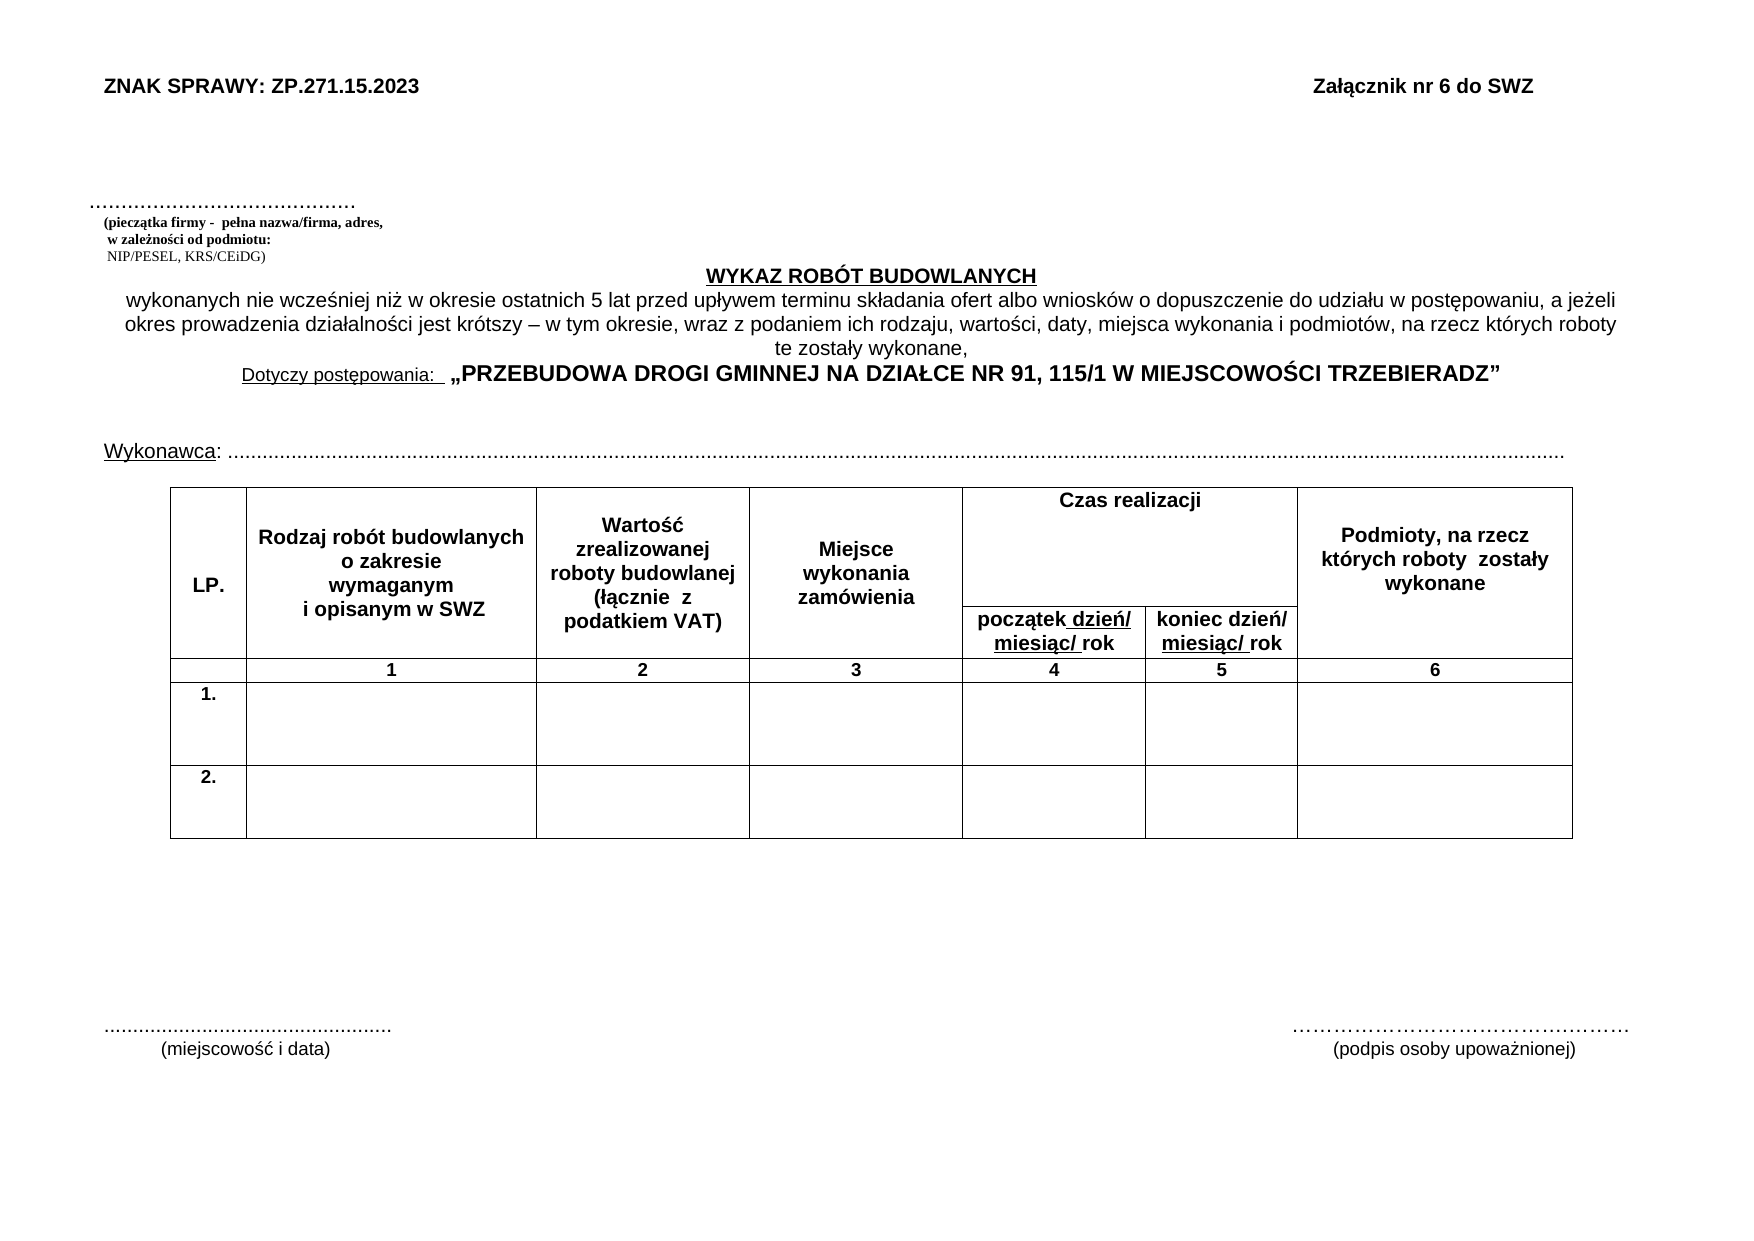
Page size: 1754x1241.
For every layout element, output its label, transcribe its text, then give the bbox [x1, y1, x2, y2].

table_cell [247, 766, 536, 837]
text wykonanych nie wcześniej niż w okresie ostatnich 5 lat przed upływem terminu składania ofert albo wniosków o dopuszczenie do udziału w postępowaniu, a jeżeli okres prowadzenia działalności jest krótszy – w tym okresie, wraz z podaniem ich rodzaju, wartości, daty, miejsca wykonania i podmiotów, na rzecz których roboty te zostały wykonane, [103, 288, 1639, 360]
table_cell [1298, 766, 1572, 837]
table_cell 1. [171, 683, 246, 765]
table_header Rodzaj robót budowlanych o zakresie wymaganym i opisanym w SWZ [247, 488, 536, 658]
table_cell [247, 683, 536, 765]
table_cell początek dzień/ miesiąc/ rok [963, 607, 1145, 658]
table_cell [1298, 606, 1572, 658]
table_cell 4 [963, 659, 1145, 682]
table_cell [1146, 683, 1297, 765]
text w zależności od podmiotu: [103, 231, 1639, 247]
table_header LP. [171, 488, 246, 658]
text (miejscowość i data) (podpis osoby upoważnionej) [103, 1037, 1639, 1059]
table_cell [537, 683, 749, 765]
text .......................................... [89, 187, 1639, 214]
table_cell 5 [1146, 659, 1297, 682]
table_header Podmioty, na rzecz których roboty zostały wykonane [1298, 488, 1572, 606]
text Dotyczy postępowania: „PRZEBUDOWA DROGI GMINNEJ NA DZIAŁCE NR 91, 115/1 W MIEJSCOWOŚCI TRZEBIERADZ” [103, 360, 1639, 386]
table_cell [537, 766, 749, 837]
table_cell 2 [537, 659, 749, 682]
table_cell [963, 766, 1145, 837]
text (pieczątka firmy - pełna nazwa/firma, adres, [103, 214, 1639, 231]
table_cell [750, 766, 962, 837]
table_cell [963, 683, 1145, 765]
table_cell 1 [247, 659, 536, 682]
table_cell koniec dzień/ miesiąc/ rok [1146, 607, 1297, 658]
table_header Czas realizacji [963, 488, 1297, 606]
text Wykonawca: ........................................................................................................................................................................................................................................ [103, 439, 1639, 463]
table_cell [171, 659, 246, 682]
table_cell 6 [1298, 659, 1572, 682]
table_header Wartość zrealizowanej roboty budowlanej (łącznie z podatkiem VAT) [537, 488, 749, 658]
text .................................................. ………………………………….……… [103, 1013, 1639, 1037]
table_cell [1146, 766, 1297, 837]
table_header Miejsce wykonania zamówienia [750, 488, 962, 658]
text NIP/PESEL, KRS/CEiDG) [89, 247, 1639, 264]
table_cell [750, 683, 962, 765]
table_cell [1298, 683, 1572, 765]
table_cell 3 [750, 659, 962, 682]
table_cell 2. [171, 766, 246, 837]
text WYKAZ ROBÓT BUDOWLANYCH [103, 264, 1639, 288]
